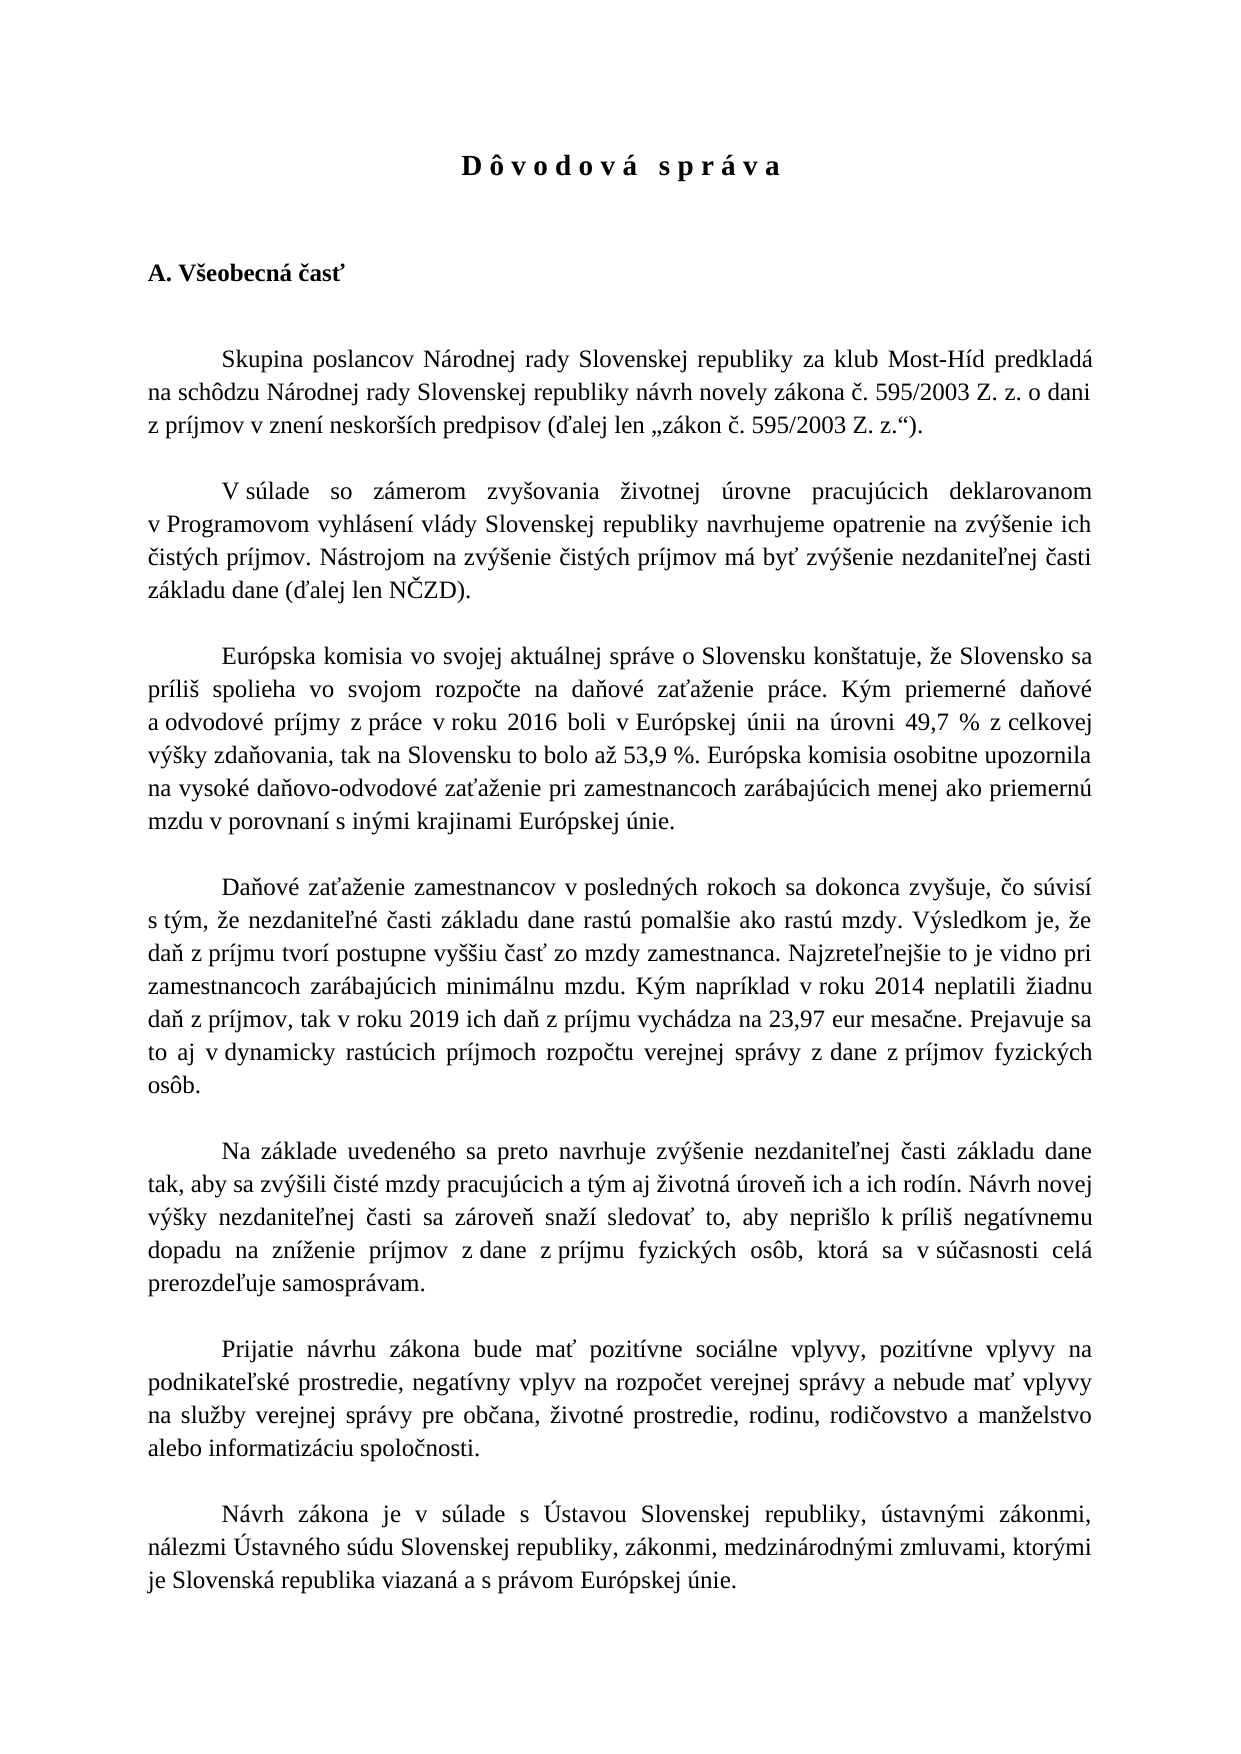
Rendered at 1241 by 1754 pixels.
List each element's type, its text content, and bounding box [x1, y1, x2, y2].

text D ô v o d o v á s p r á v a [148, 148, 1093, 181]
text Skupina poslancov Národnej rady Slovenskej republiky za klub Most-Híd predkladá na schôdzu Národnej rady Slovenskej republiky návrh novely zákona č. 595/2003 Z. z. o dani z príjmov v znení neskorších predpisov (ďalej len „zákon č. 595/2003 Z. z.“). [148, 344, 1093, 438]
text V súlade so zámerom zvyšovania životnej úrovne pracujúcich deklarovanom v Programovom vyhlásení vlády Slovenskej republiky navrhujeme opatrenie na zvýšenie ich čistých príjmov. Nástrojom na zvýšenie čistých príjmov má byť zvýšenie nezdaniteľnej časti základu dane (ďalej len NČZD). [148, 476, 1093, 604]
text Návrh zákona je v súlade s Ústavou Slovenskej republiky, ústavnými zákonmi, nálezmi Ústavného súdu Slovenskej republiky, zákonmi, medzinárodnými zmluvami, ktorými je Slovenská republika viazaná a s právom Európskej únie. [148, 1499, 1093, 1594]
text Prijatie návrhu zákona bude mať pozitívne sociálne vplyvy, pozitívne vplyvy na podnikateľské prostredie, negatívny vplyv na rozpočet verejnej správy a nebude mať vplyvy na služby verejnej správy pre občana, životné prostredie, rodinu, rodičovstvo a manželstvo alebo informatizáciu spoločnosti. [148, 1334, 1093, 1462]
text Európska komisia vo svojej aktuálnej správe o Slovensku konštatuje, že Slovensko sa príliš spolieha vo svojom rozpočte na daňové zaťaženie práce. Kým priemerné daňové a odvodové príjmy z práce v roku 2016 boli v Európskej únii na úrovni 49,7 % z celkovej výšky zdaňovania, tak na Slovensku to bolo až 53,9 %. Európska komisia osobitne upozornila na vysoké daňovo-odvodové zaťaženie pri zamestnancoch zarábajúcich menej ako priemernú mzdu v porovnaní s inými krajinami Európskej únie. [148, 641, 1093, 835]
text Na základe uvedeného sa preto navrhuje zvýšenie nezdaniteľnej časti základu dane tak, aby sa zvýšili čisté mzdy pracujúcich a tým aj životná úroveň ich a ich rodín. Návrh novej výšky nezdaniteľnej časti sa zároveň snaží sledovať to, aby neprišlo k príliš negatívnemu dopadu na zníženie príjmov z dane z príjmu fyzických osôb, ktorá sa v súčasnosti celá prerozdeľuje samosprávam. [148, 1136, 1093, 1297]
text Daňové zaťaženie zamestnancov v posledných rokoch sa dokonca zvyšuje, čo súvisí s tým, že nezdaniteľné časti základu dane rastú pomalšie ako rastú mzdy. Výsledkom je, že daň z príjmu tvorí postupne vyššiu časť zo mzdy zamestnanca. Najzreteľnejšie to je vidno pri zamestnancoch zarábajúcich minimálnu mzdu. Kým napríklad v roku 2014 neplatili žiadnu daň z príjmov, tak v roku 2019 ich daň z príjmu vychádza na 23,97 eur mesačne. Prejavuje sa to aj v dynamicky rastúcich príjmoch rozpočtu verejnej správy z dane z príjmov fyzických osôb. [148, 872, 1093, 1099]
text A. Všeobecná časť [148, 258, 1093, 286]
